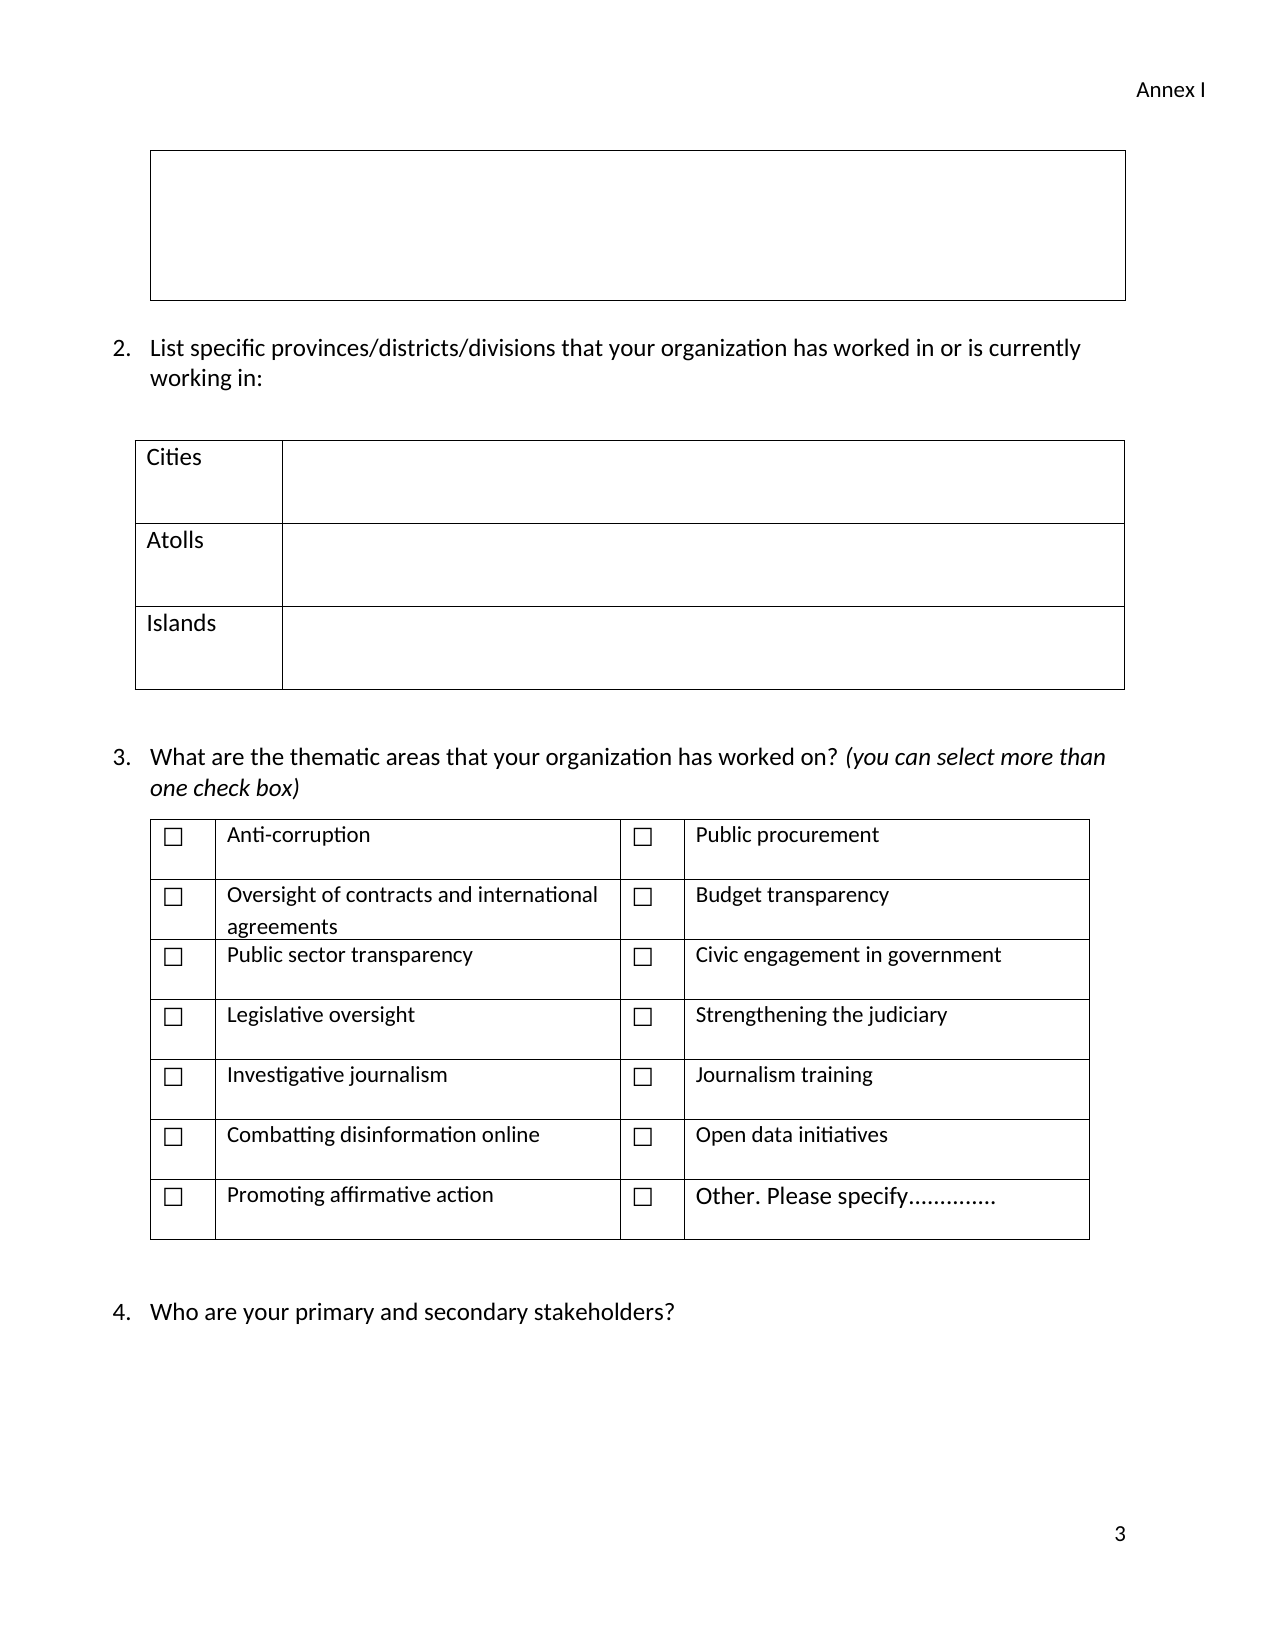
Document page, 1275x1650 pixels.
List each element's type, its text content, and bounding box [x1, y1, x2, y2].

table_header Cities [136, 441, 282, 523]
list List specific provinces/districts/divisions that your organization has worked in or is currently working in: [112, 332, 1125, 393]
table_cell Legislative oversight [216, 1000, 620, 1059]
table_cell [151, 151, 1125, 300]
table_cell Other. Please specify.............. [685, 1180, 1089, 1239]
table_cell Strengthening the judiciary [685, 1000, 1089, 1059]
table_cell Budget transparency [685, 880, 1089, 939]
table_header Anti-corruption [216, 820, 620, 879]
table_cell Journalism training [685, 1060, 1089, 1119]
list What are the thematic areas that your organization has worked on? (you can select more than one check box) [112, 741, 1125, 802]
table_cell Civic engagement in government [685, 940, 1089, 999]
table_cell [283, 524, 1124, 606]
table_cell Combatting disinformation online [216, 1120, 620, 1179]
table_cell Promoting affirmative action [216, 1180, 620, 1239]
table_cell [283, 607, 1124, 689]
table_cell Oversight of contracts and international agreements [216, 880, 620, 939]
list Who are your primary and secondary stakeholders? [112, 1296, 1125, 1326]
table_cell Atolls [136, 524, 282, 606]
table_cell Investigative journalism [216, 1060, 620, 1119]
table_cell Open data initiatives [685, 1120, 1089, 1179]
table_header [283, 441, 1124, 523]
table_cell Public sector transparency [216, 940, 620, 999]
table_header Public procurement [685, 820, 1089, 879]
table_cell Islands [136, 607, 282, 689]
